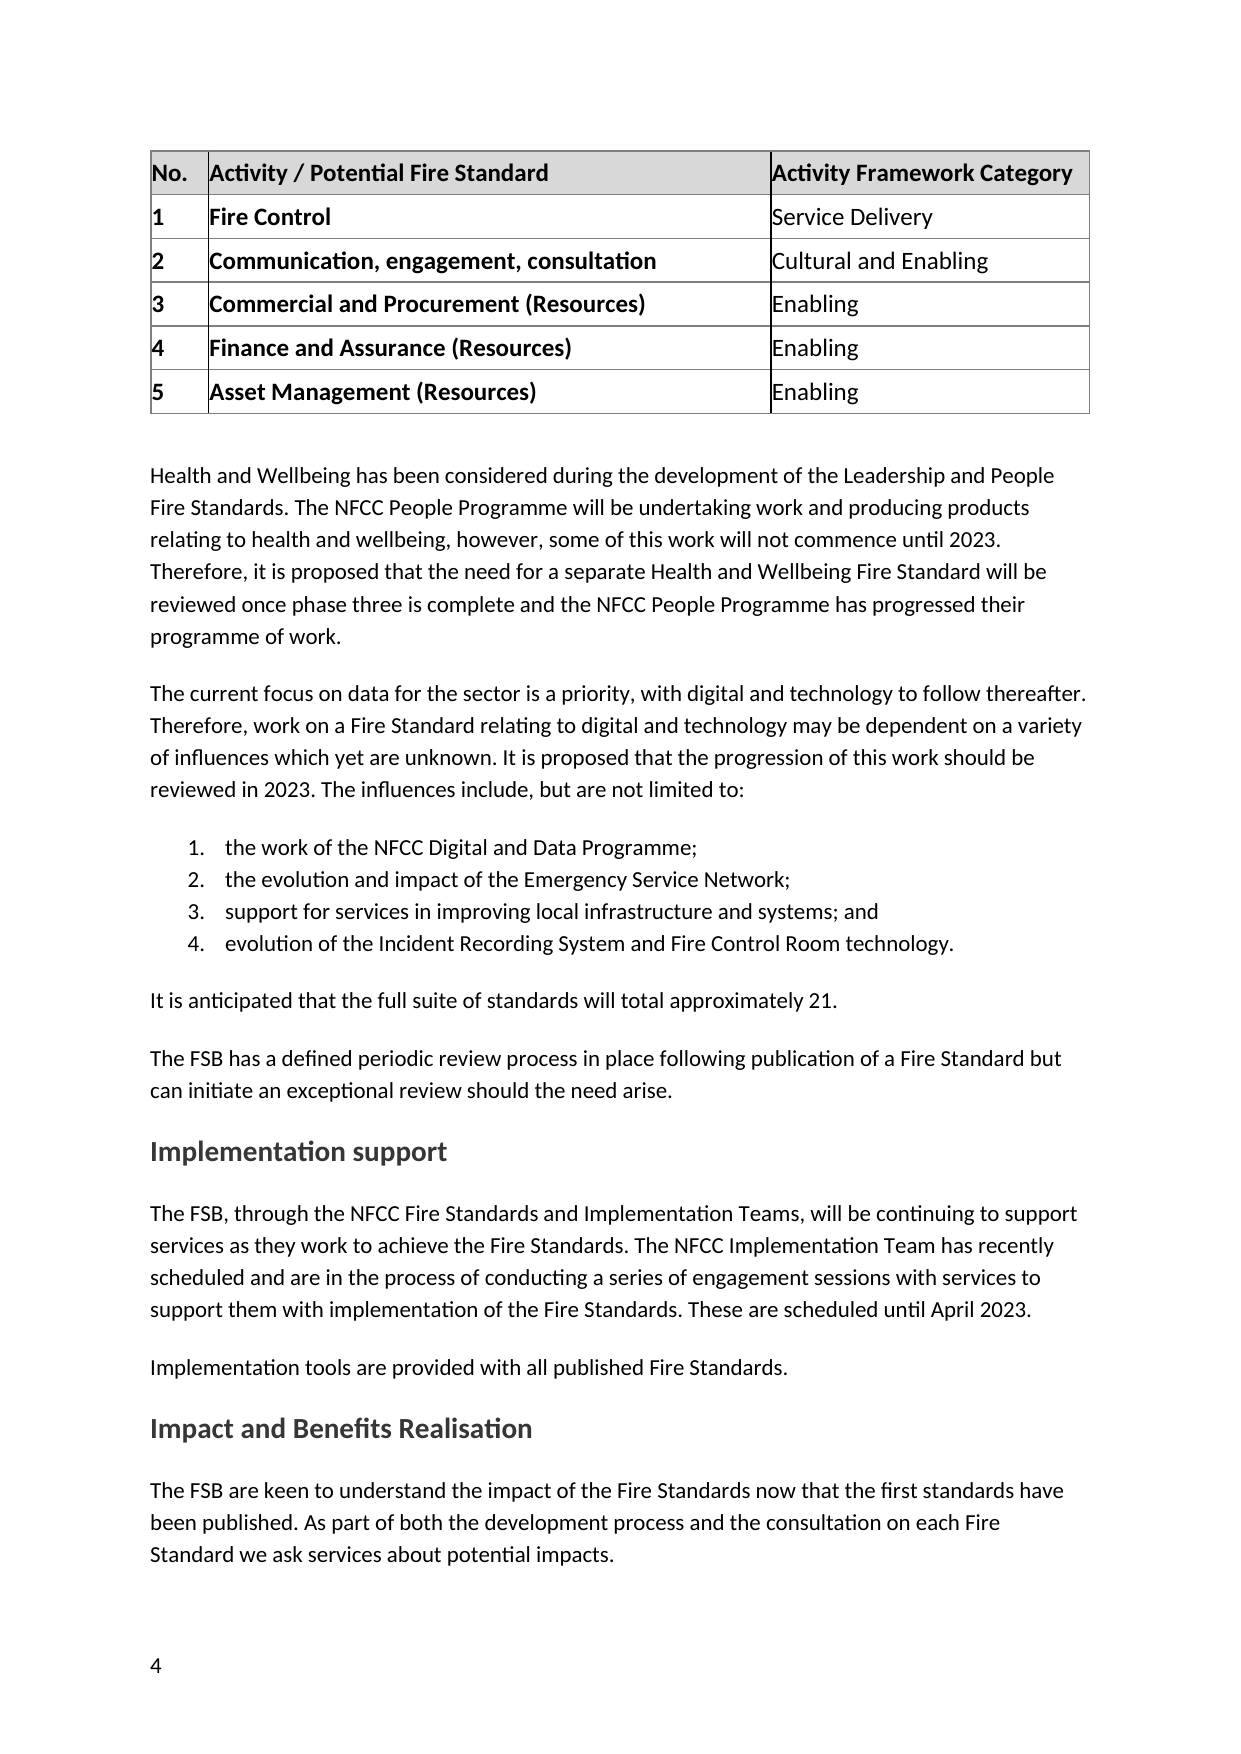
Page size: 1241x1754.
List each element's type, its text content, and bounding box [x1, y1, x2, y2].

table_cell 3 [152, 283, 208, 325]
text Implementation tools are provided with all published Fire Standards. [150, 1353, 1090, 1381]
table_header No. [152, 152, 208, 194]
table_cell Cultural and Enabling [772, 239, 1089, 281]
table_cell 5 [152, 370, 208, 412]
list the work of the NFCC Digital and Data Programme; [187, 833, 1090, 861]
text It is anticipated that the full suite of standards will total approximately 21. [150, 987, 1090, 1014]
table_header Activity Framework Category [772, 152, 1089, 194]
text The FSB has a defined periodic review process in place following publication of a Fire Standard but can initiate an exceptional review should the need arise. [150, 1044, 1090, 1104]
subtitle Implementation support [150, 1133, 1090, 1169]
list support for services in improving local infrastructure and systems; and [187, 897, 1090, 925]
text Health and Wellbeing has been considered during the development of the Leadership and People Fire Standards. The NFCC People Programme will be undertaking work and producing products relating to health and wellbeing, however, some of this work will not commence until 2023. Therefore, it is proposed that the need for a separate Health and Wellbeing Fire Standard will be reviewed once phase three is complete and the NFCC People Programme has progressed their programme of work. [150, 461, 1090, 650]
table_cell Communication, engagement, consultation [209, 239, 770, 281]
text The FSB are keen to understand the impact of the Fire Standards now that the first standards have been published. As part of both the development process and the consultation on each Fire Standard we ask services about potential impacts. [150, 1476, 1090, 1568]
table_cell 1 [152, 195, 208, 237]
list the evolution and impact of the Emergency Service Network; [187, 865, 1090, 893]
table_cell Asset Management (Resources) [209, 370, 770, 412]
table_cell Enabling [772, 283, 1089, 325]
text The current focus on data for the sector is a priority, with digital and technology to follow thereafter. Therefore, work on a Fire Standard relating to digital and technology may be dependent on a variety of influences which yet are unknown. It is proposed that the progression of this work should be reviewed in 2023. The influences include, but are not limited to: [150, 679, 1090, 804]
table_cell 2 [152, 239, 208, 281]
list evolution of the Incident Recording System and Fire Control Room technology. [187, 929, 1090, 957]
table_cell Service Delivery [772, 195, 1089, 237]
subtitle Impact and Benefits Realisation [150, 1410, 1090, 1446]
table_cell Fire Control [209, 195, 770, 237]
table_cell Commercial and Procurement (Resources) [209, 283, 770, 325]
table_cell Finance and Assurance (Resources) [209, 327, 770, 369]
table_cell Enabling [772, 327, 1089, 369]
table_cell Enabling [772, 370, 1089, 412]
table_header Activity / Potential Fire Standard [209, 152, 770, 194]
table_cell 4 [152, 327, 208, 369]
text The FSB, through the NFCC Fire Standards and Implementation Teams, will be continuing to support services as they work to achieve the Fire Standards. The NFCC Implementation Team has recently scheduled and are in the process of conducting a series of engagement sessions with services to support them with implementation of the Fire Standards. These are scheduled until April 2023. [150, 1199, 1090, 1324]
